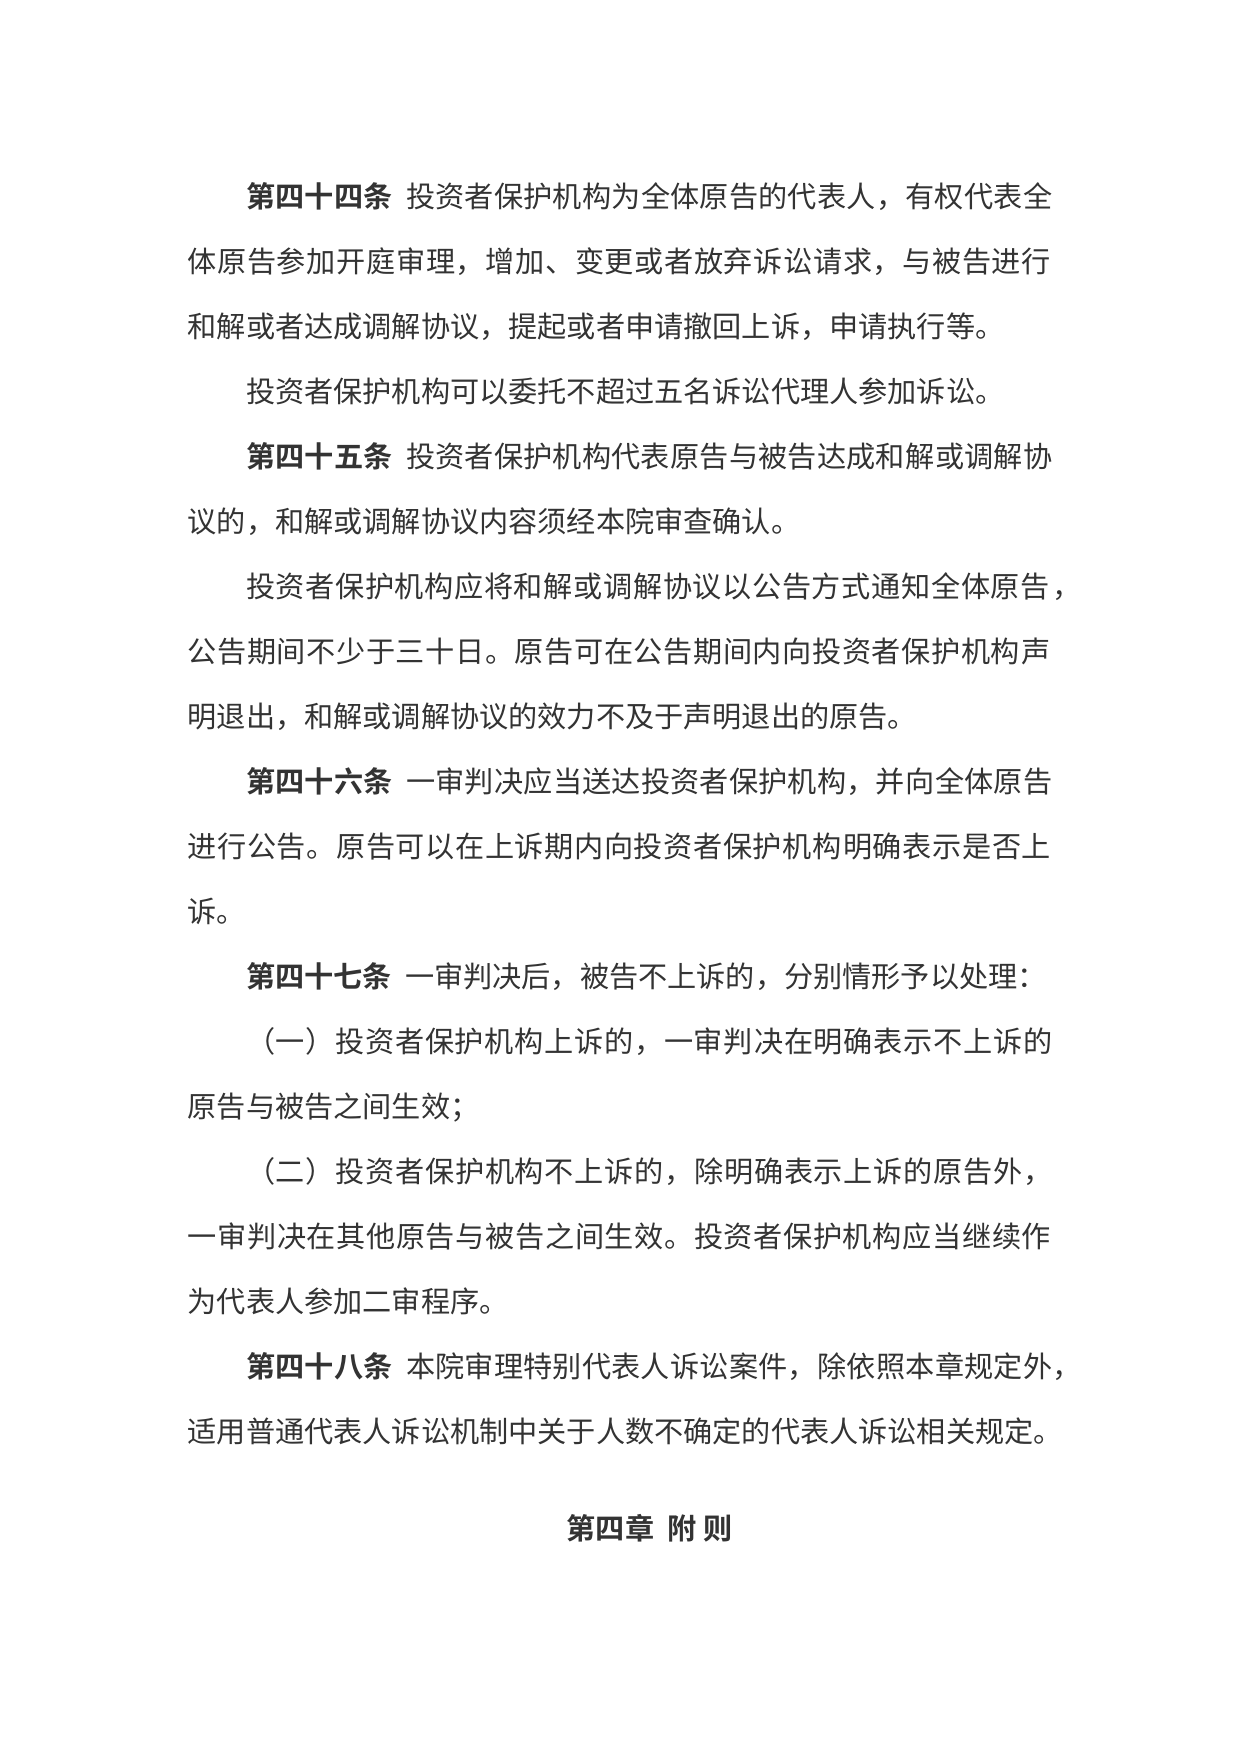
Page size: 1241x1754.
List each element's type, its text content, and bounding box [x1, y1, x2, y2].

text 投资者保护机构应将和解或调解协议以公告方式通知全体原告，公告期间不少于三十日。原告可在公告期间内向投资者保护机构声明退出，和解或调解协议的效力不及于声明退出的原告。 [187, 552, 1053, 747]
text 第四章 附 则 [187, 1494, 1053, 1559]
text （二）投资者保护机构不上诉的，除明确表示上诉的原告外，一审判决在其他原告与被告之间生效。投资者保护机构应当继续作为代表人参加二审程序。 [187, 1137, 1053, 1332]
text （一）投资者保护机构上诉的，一审判决在明确表示不上诉的原告与被告之间生效； [187, 1007, 1053, 1137]
text 第四十八条 本院审理特别代表人诉讼案件，除依照本章规定外，适用普通代表人诉讼机制中关于人数不确定的代表人诉讼相关规定。 [187, 1332, 1053, 1462]
text 第四十五条 投资者保护机构代表原告与被告达成和解或调解协议的，和解或调解协议内容须经本院审查确认。 [187, 422, 1053, 552]
text 第四十六条 一审判决应当送达投资者保护机构，并向全体原告进行公告。原告可以在上诉期内向投资者保护机构明确表示是否上诉。 [187, 747, 1053, 942]
text 第四十七条 一审判决后，被告不上诉的，分别情形予以处理： [187, 942, 1053, 1007]
text 第四十四条 投资者保护机构为全体原告的代表人，有权代表全体原告参加开庭审理，增加、变更或者放弃诉讼请求，与被告进行和解或者达成调解协议，提起或者申请撤回上诉，申请执行等。 [187, 162, 1053, 357]
text 投资者保护机构可以委托不超过五名诉讼代理人参加诉讼。 [187, 357, 1053, 422]
